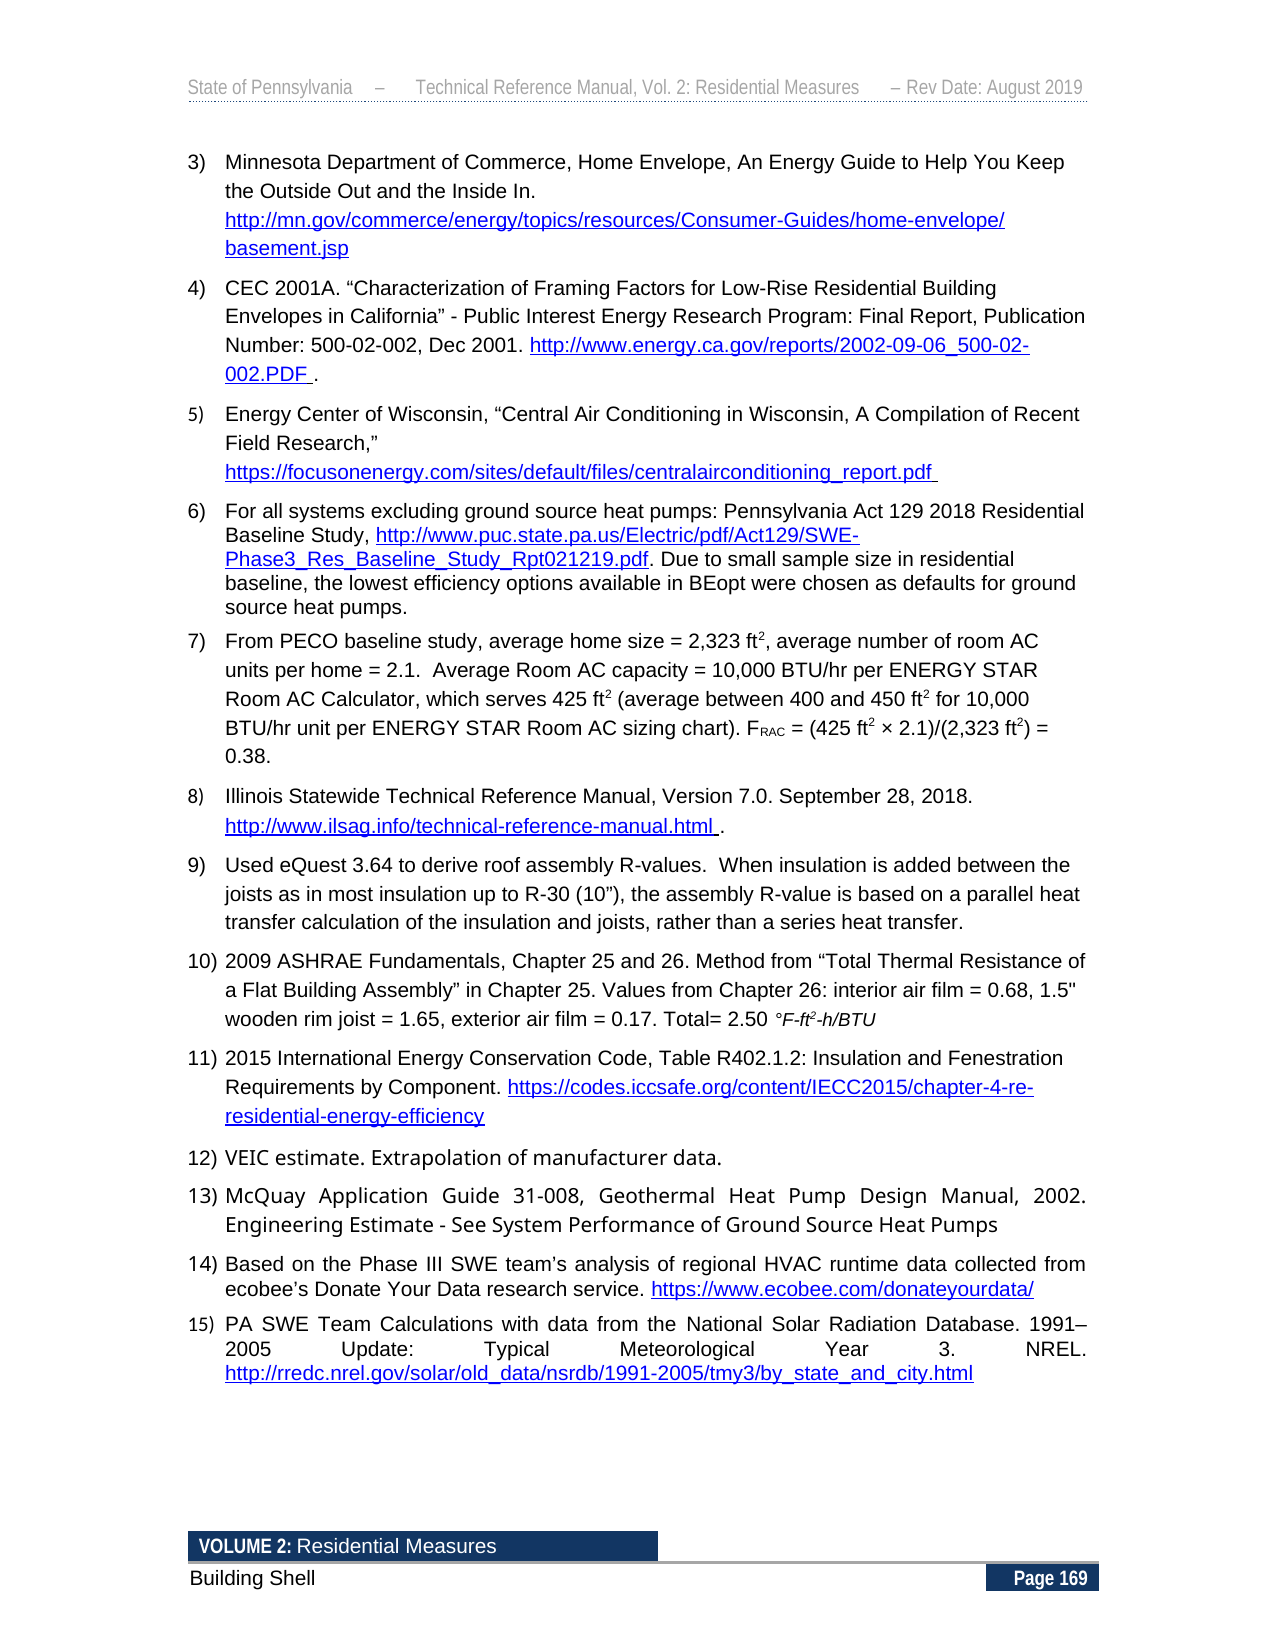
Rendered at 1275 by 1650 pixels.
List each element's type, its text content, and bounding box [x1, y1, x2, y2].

list VEIC estimate. Extrapolation of manufacturer data. [187, 1143, 1087, 1171]
list Used eQuest 3.64 to derive roof assembly R-values. When insulation is added between the joists as in most insulation up to R-30 (10”), the assembly R-value is based on a parallel heat transfer calculation of the insulation and joists, rather than a series heat transfer. [187, 853, 1087, 934]
list Minnesota Department of Commerce, Home Envelope, An Energy Guide to Help You Keep the Outside Out and the Inside In. http://mn.gov/commerce/energy/topics/resources/Consumer-Guides/home-envelope/basement.jsp [187, 150, 1087, 260]
list For all systems excluding ground source heat pumps: Pennsylvania Act 129 2018 Residential Baseline Study, http://www.puc.state.pa.us/Electric/pdf/Act129/SWE-Phase3_Res_Baseline_Study_Rpt021219.pdf. Due to small sample size in residential baseline, the lowest efficiency options available in BEopt were chosen as defaults for ground source heat pumps. [187, 499, 1087, 619]
list CEC 2001A. “Characterization of Framing Factors for Low-Rise Residential Building Envelopes in California” - Public Interest Energy Research Program: Final Report, Publication Number: 500-02-002, Dec 2001. http://www.energy.ca.gov/reports/2002-09-06_500-02-002.PDF . [187, 275, 1087, 386]
list Illinois Statewide Technical Reference Manual, Version 7.0. September 28, 2018. http://www.ilsag.info/technical-reference-manual.html . [187, 783, 1087, 837]
list From PECO baseline study, average home size = 2,323 ft2, average number of room AC units per home = 2.1. Average Room AC capacity = 10,000 BTU/hr per ENERGY STAR Room AC Calculator, which serves 425 ft2 (average between 400 and 450 ft2 for 10,000 BTU/hr unit per ENERGY STAR Room AC sizing chart). FRAC = (425 ft2 × 2.1)/(2,323 ft2) = 0.38. [187, 629, 1087, 768]
list 2015 International Energy Conservation Code, Table R402.1.2: Insulation and Fenestration Requirements by Component. https://codes.iccsafe.org/content/IECC2015/chapter-4-re-residential-energy-efficiency [187, 1046, 1087, 1127]
list McQuay Application Guide 31-008, Geothermal Heat Pump Design Manual, 2002. Engineering Estimate - See System Performance of Ground Source Heat Pumps [187, 1182, 1087, 1238]
list 2009 ASHRAE Fundamentals, Chapter 25 and 26. Method from “Total Thermal Resistance of a Flat Building Assembly” in Chapter 25. Values from Chapter 26: interior air film = 0.68, 1.5" wooden rim joist = 1.65, exterior air film = 0.17. Total= 2.50 °F-ft2-h/BTU [187, 949, 1087, 1031]
list Energy Center of Wisconsin, “Central Air Conditioning in Wisconsin, A Compilation of Recent Field Research,” https://focusonenergy.com/sites/default/files/centralairconditioning_report.pdf [187, 401, 1087, 484]
list PA SWE Team Calculations with data from the National Solar Radiation Database. 1991–2005 Update: Typical Meteorological Year 3. NREL. http://rredc.nrel.gov/solar/old_data/nsrdb/1991-2005/tmy3/by_state_and_city.html [187, 1312, 1087, 1385]
list Based on the Phase III SWE team’s analysis of regional HVAC runtime data collected from ecobee’s Donate Your Data research service. https://www.ecobee.com/donateyourdata/ [187, 1249, 1087, 1301]
